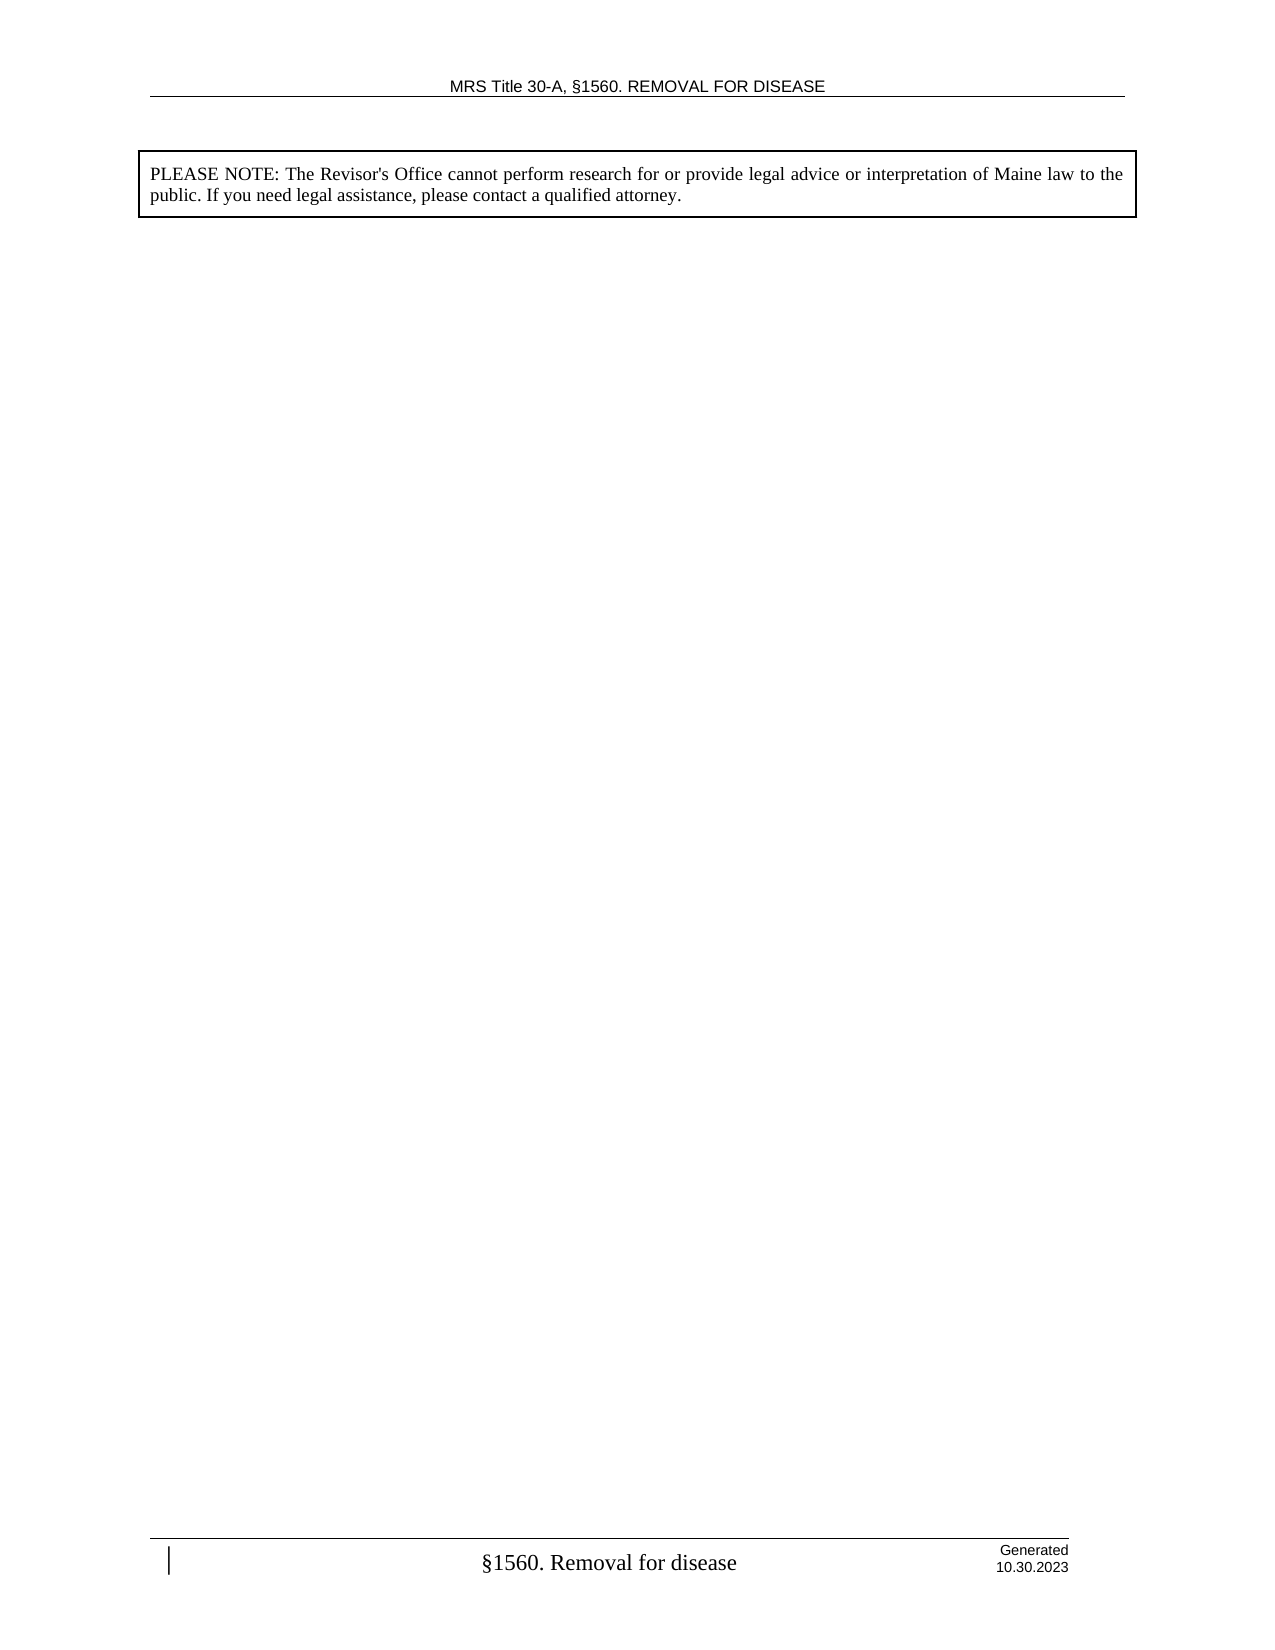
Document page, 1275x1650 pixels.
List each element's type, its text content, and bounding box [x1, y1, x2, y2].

text PLEASE NOTE: The Revisor's Office cannot perform research for or provide legal advice or interpretation of Maine law to the public. If you need legal assistance, please contact a qualified attorney. [140, 152, 1135, 216]
